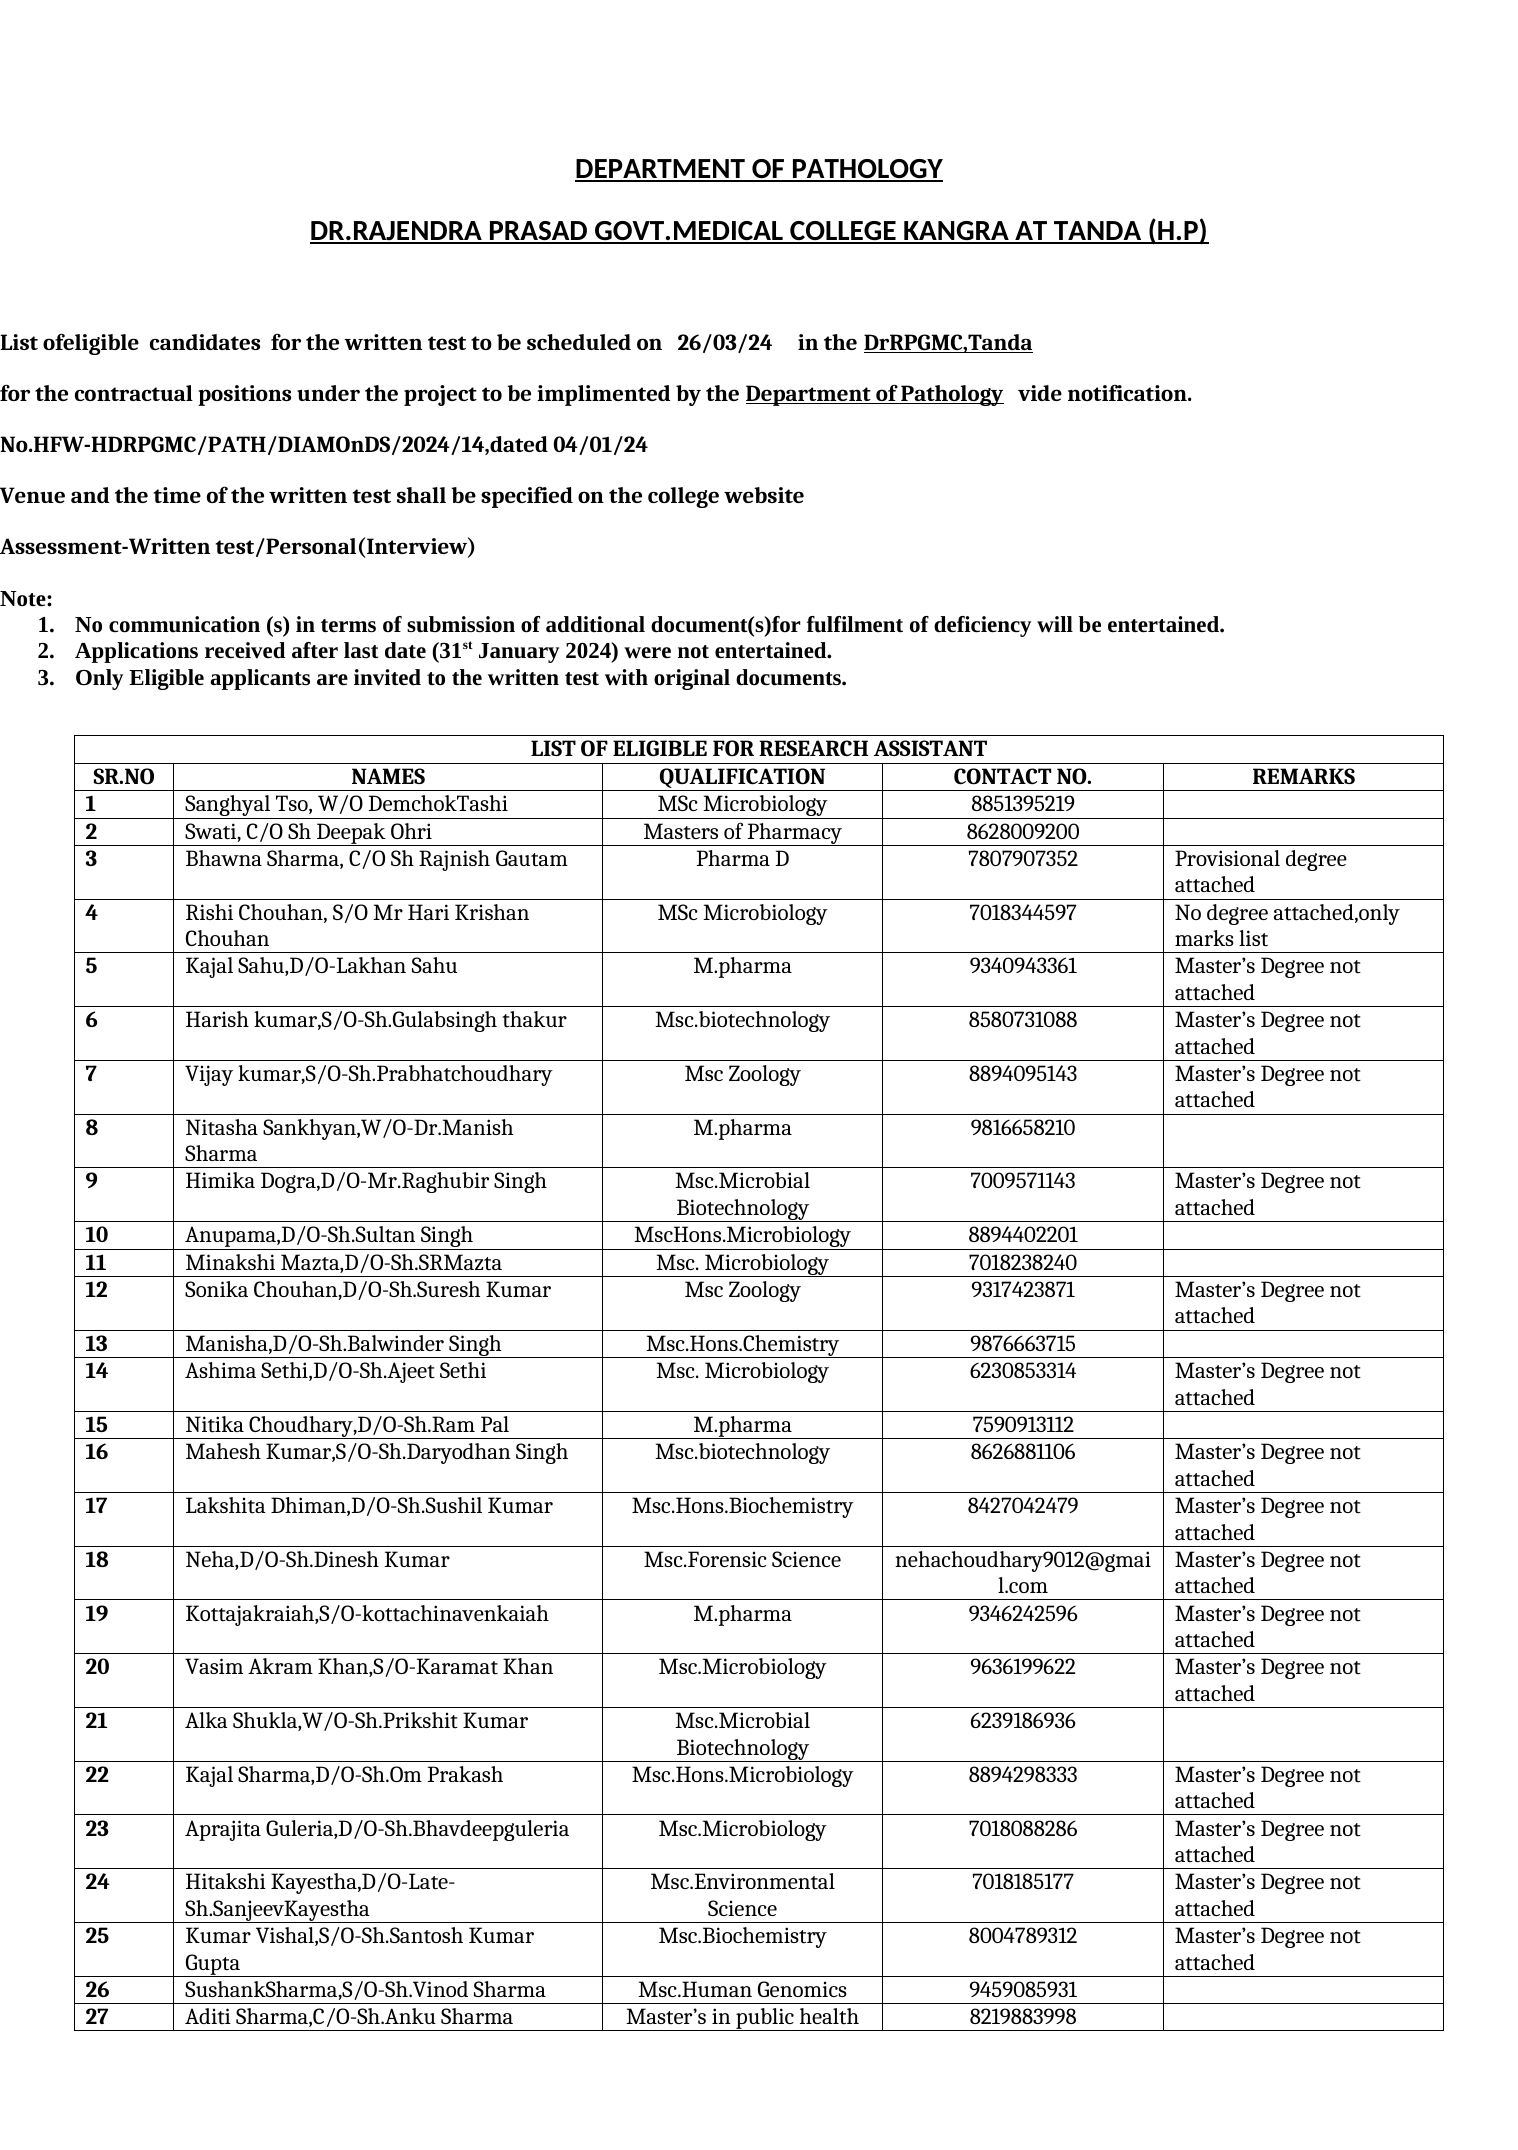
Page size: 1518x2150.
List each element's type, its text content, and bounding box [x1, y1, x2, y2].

table_cell 8580731088 [883, 1007, 1163, 1060]
table_cell 21 [75, 1708, 173, 1761]
table_cell [1164, 1331, 1443, 1357]
table_cell Master’s Degree not attached [1164, 1654, 1443, 1707]
table_cell 27 [75, 2004, 173, 2030]
table_cell Alka Shukla,W/O-Sh.Prikshit Kumar [174, 1708, 602, 1761]
table_cell 9459085931 [883, 1977, 1163, 2003]
table_cell 7018344597 [883, 900, 1163, 952]
table_cell Ashima Sethi,D/O-Sh.Ajeet Sethi [174, 1358, 602, 1411]
table_cell 8 [75, 1115, 173, 1167]
table_cell Hitakshi Kayestha,D/O-Late-Sh.SanjeevKayestha [174, 1869, 602, 1922]
table_cell 7807907352 [883, 846, 1163, 898]
table_cell Msc Zoology [603, 1277, 882, 1329]
table_cell No degree attached,only marks list [1164, 900, 1443, 952]
table_cell Himika Dogra,D/O-Mr.Raghubir Singh [174, 1168, 602, 1221]
text Venue and the time of the written test shall be specified on the college website [0, 482, 1518, 509]
text No.HFW-HDRPGMC/PATH/DIAMOnDS/2024/14,dated 04/01/24 [0, 431, 1518, 458]
table_cell Vasim Akram Khan,S/O-Karamat Khan [174, 1654, 602, 1707]
table_cell 7018185177 [883, 1869, 1163, 1922]
list Only Eligible applicants are invited to the written test with original documents. [37, 664, 1518, 690]
table_cell 9876663715 [883, 1331, 1163, 1357]
table_cell Harish kumar,S/O-Sh.Gulabsingh thakur [174, 1007, 602, 1060]
table_cell Provisional degree attached [1164, 846, 1443, 898]
table_cell 12 [75, 1277, 173, 1329]
table_cell 10 [75, 1222, 173, 1248]
text Assessment-Written test/Personal(Interview) [0, 533, 1518, 560]
text for the contractual positions under the project to be implimented by the Department of Pathology vide notification. [0, 380, 1518, 407]
table_cell Msc.Hons.Microbiology [603, 1762, 882, 1814]
table_cell M.pharma [603, 1412, 882, 1438]
table_cell NAMES [174, 764, 602, 790]
table_cell Msc.Biochemistry [603, 1923, 882, 1976]
table_cell 6 [75, 1007, 173, 1060]
table_cell Msc.Microbial Biotechnology [603, 1168, 882, 1221]
table_cell Master’s Degree not attached [1164, 1277, 1443, 1329]
table_cell 8851395219 [883, 791, 1163, 817]
table_cell 19 [75, 1600, 173, 1653]
table_cell Master’s Degree not attached [1164, 953, 1443, 1006]
table_cell Nitasha Sankhyan,W/O-Dr.Manish Sharma [174, 1115, 602, 1167]
table_cell [1164, 2004, 1443, 2030]
table_cell Mahesh Kumar,S/O-Sh.Daryodhan Singh [174, 1439, 602, 1492]
table_cell Msc.Microbial Biotechnology [603, 1708, 882, 1761]
table_cell Msc.Hons.Biochemistry [603, 1493, 882, 1546]
text DEPARTMENT OF PATHOLOGY [0, 150, 1518, 186]
table_cell SushankSharma,S/O-Sh.Vinod Sharma [174, 1977, 602, 2003]
table_cell Aditi Sharma,C/O-Sh.Anku Sharma [174, 2004, 602, 2030]
table_cell Lakshita Dhiman,D/O-Sh.Sushil Kumar [174, 1493, 602, 1546]
table_cell Kottajakraiah,S/O-kottachinavenkaiah [174, 1600, 602, 1653]
table_cell Nitika Choudhary,D/O-Sh.Ram Pal [174, 1412, 602, 1438]
table_cell 16 [75, 1439, 173, 1492]
table_cell Master’s Degree not attached [1164, 1168, 1443, 1221]
table_cell QUALIFICATION [603, 764, 882, 790]
table_cell [1164, 791, 1443, 817]
table_cell Master’s Degree not attached [1164, 1815, 1443, 1868]
table_cell 8894298333 [883, 1762, 1163, 1814]
table_cell [1164, 1250, 1443, 1276]
table_cell Neha,D/O-Sh.Dinesh Kumar [174, 1547, 602, 1599]
table_cell 18 [75, 1547, 173, 1599]
table_cell Master’s in public health [603, 2004, 882, 2030]
table_cell Master’s Degree not attached [1164, 1358, 1443, 1411]
table_cell Bhawna Sharma, C/O Sh Rajnish Gautam [174, 846, 602, 898]
table_cell Msc.Hons.Chemistry [603, 1331, 882, 1357]
table_cell 7009571143 [883, 1168, 1163, 1221]
table_cell M.pharma [603, 1600, 882, 1653]
table_cell Pharma D [603, 846, 882, 898]
table_cell 7 [75, 1061, 173, 1113]
table_cell 9317423871 [883, 1277, 1163, 1329]
table_cell Master’s Degree not attached [1164, 1547, 1443, 1599]
table_cell 26 [75, 1977, 173, 2003]
table_cell Master’s Degree not attached [1164, 1007, 1443, 1060]
table_cell 3 [75, 846, 173, 898]
table_cell Sonika Chouhan,D/O-Sh.Suresh Kumar [174, 1277, 602, 1329]
table_cell 22 [75, 1762, 173, 1814]
table_cell Master’s Degree not attached [1164, 1439, 1443, 1492]
table_cell nehachoudhary9012@gmail.com [883, 1547, 1163, 1599]
table_cell 1 [75, 791, 173, 817]
table_cell 15 [75, 1412, 173, 1438]
table_cell 9340943361 [883, 953, 1163, 1006]
table_cell Msc.Human Genomics [603, 1977, 882, 2003]
table_cell MSc Microbiology [603, 791, 882, 817]
table_cell Master’s Degree not attached [1164, 1600, 1443, 1653]
table_cell M.pharma [603, 1115, 882, 1167]
table_cell 5 [75, 953, 173, 1006]
table_cell 23 [75, 1815, 173, 1868]
table_cell Kajal Sahu,D/O-Lakhan Sahu [174, 953, 602, 1006]
table_cell 7590913112 [883, 1412, 1163, 1438]
table_cell Msc. Microbiology [603, 1358, 882, 1411]
table_cell 9816658210 [883, 1115, 1163, 1167]
table_cell 7018238240 [883, 1250, 1163, 1276]
table_cell Rishi Chouhan, S/O Mr Hari Krishan Chouhan [174, 900, 602, 952]
table_cell 14 [75, 1358, 173, 1411]
table_cell 13 [75, 1331, 173, 1357]
table_cell MscHons.Microbiology [603, 1222, 882, 1248]
table_cell Vijay kumar,S/O-Sh.Prabhatchoudhary [174, 1061, 602, 1113]
table_cell 6239186936 [883, 1708, 1163, 1761]
table_cell 8626881106 [883, 1439, 1163, 1492]
table_cell Masters of Pharmacy [603, 819, 882, 845]
table_cell [1164, 1115, 1443, 1167]
table_cell 8894095143 [883, 1061, 1163, 1113]
table_cell Master’s Degree not attached [1164, 1493, 1443, 1546]
table_cell Master’s Degree not attached [1164, 1061, 1443, 1113]
table_cell 20 [75, 1654, 173, 1707]
table_cell Msc.Forensic Science [603, 1547, 882, 1599]
table_cell 9346242596 [883, 1600, 1163, 1653]
table_cell 8628009200 [883, 819, 1163, 845]
table_cell 17 [75, 1493, 173, 1546]
table_cell [1164, 1412, 1443, 1438]
table_cell 8004789312 [883, 1923, 1163, 1976]
table_cell SR.NO [75, 764, 173, 790]
table_cell Minakshi Mazta,D/O-Sh.SRMazta [174, 1250, 602, 1276]
table_cell Sanghyal Tso, W/O DemchokTashi [174, 791, 602, 817]
table_cell Master’s Degree not attached [1164, 1762, 1443, 1814]
table_cell Msc.Microbiology [603, 1654, 882, 1707]
table_cell [1164, 819, 1443, 845]
table_cell 8894402201 [883, 1222, 1163, 1248]
table_cell CONTACT NO. [883, 764, 1163, 790]
table_cell [1164, 1222, 1443, 1248]
table_cell 7018088286 [883, 1815, 1163, 1868]
table_cell Master’s Degree not attached [1164, 1923, 1443, 1976]
table_cell [1164, 1708, 1443, 1761]
table_cell Msc.biotechnology [603, 1007, 882, 1060]
table_cell REMARKS [1164, 764, 1443, 790]
table_cell M.pharma [603, 953, 882, 1006]
table_cell 8219883998 [883, 2004, 1163, 2030]
list No communication (s) in terms of submission of additional document(s)for fulfilment of deficiency will be entertained. [37, 611, 1518, 637]
table_cell Msc Zoology [603, 1061, 882, 1113]
table_cell Kumar Vishal,S/O-Sh.Santosh Kumar Gupta [174, 1923, 602, 1976]
table_cell Msc.biotechnology [603, 1439, 882, 1492]
table_cell 24 [75, 1869, 173, 1922]
table_cell Master’s Degree not attached [1164, 1869, 1443, 1922]
table_cell Msc.Microbiology [603, 1815, 882, 1868]
text List ofeligible candidates for the written test to be scheduled on 26/03/24 in the DrRPGMC,Tanda [0, 329, 1518, 356]
table_cell 25 [75, 1923, 173, 1976]
table_cell 11 [75, 1250, 173, 1276]
table_header LIST OF ELIGIBLE FOR RESEARCH ASSISTANT [75, 736, 1443, 763]
table_cell Manisha,D/O-Sh.Balwinder Singh [174, 1331, 602, 1357]
list Applications received after last date (31st January 2024) were not entertained. [37, 637, 1518, 664]
table_cell Anupama,D/O-Sh.Sultan Singh [174, 1222, 602, 1248]
table_cell 2 [75, 819, 173, 845]
table_cell Msc. Microbiology [603, 1250, 882, 1276]
table_cell Msc.Environmental Science [603, 1869, 882, 1922]
table_cell 8427042479 [883, 1493, 1163, 1546]
table_cell 9 [75, 1168, 173, 1221]
table_cell Swati, C/O Sh Deepak Ohri [174, 819, 602, 845]
table_cell [1164, 1977, 1443, 2003]
table_cell 4 [75, 900, 173, 952]
table_cell MSc Microbiology [603, 900, 882, 952]
table_cell Kajal Sharma,D/O-Sh.Om Prakash [174, 1762, 602, 1814]
text DR.RAJENDRA PRASAD GOVT.MEDICAL COLLEGE KANGRA AT TANDA (H.P) [0, 212, 1518, 247]
table_cell 9636199622 [883, 1654, 1163, 1707]
text Note: [0, 584, 1518, 611]
table_cell 6230853314 [883, 1358, 1163, 1411]
table_cell Aprajita Guleria,D/O-Sh.Bhavdeepguleria [174, 1815, 602, 1868]
